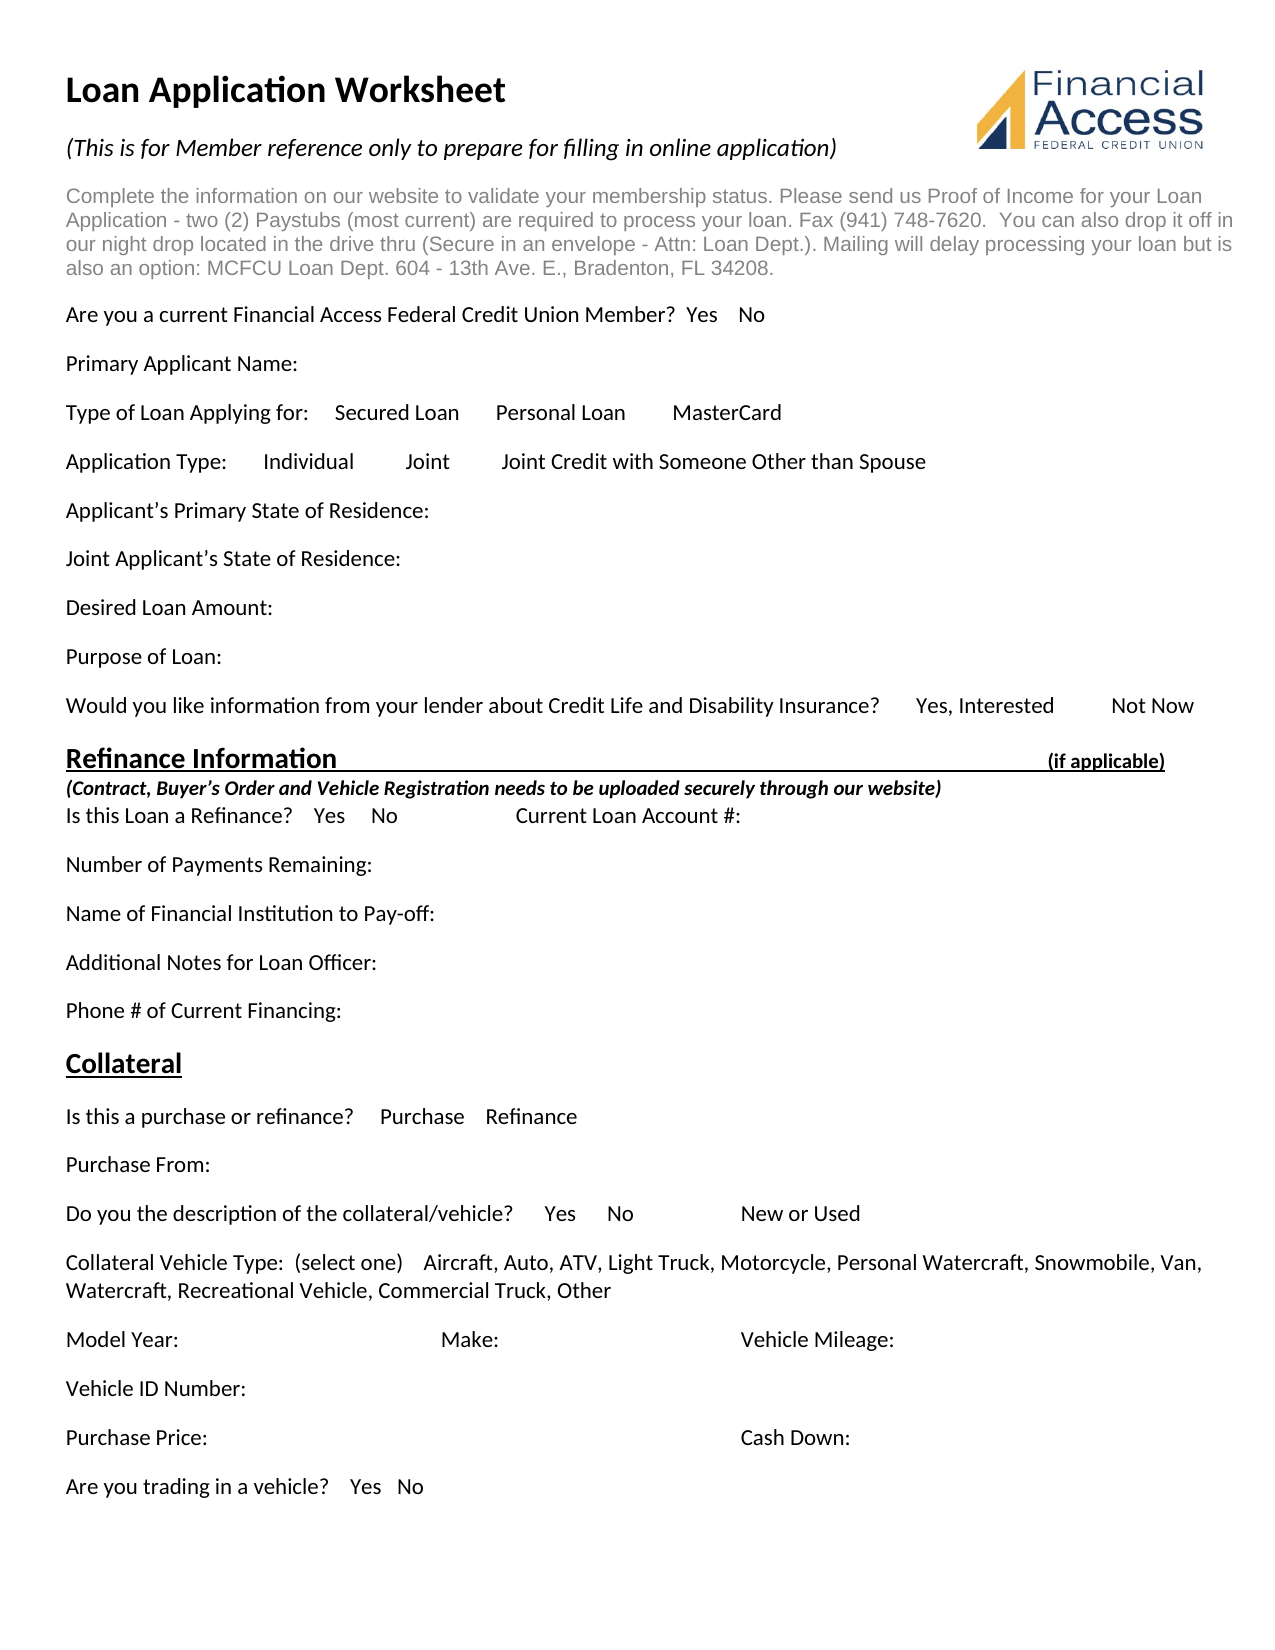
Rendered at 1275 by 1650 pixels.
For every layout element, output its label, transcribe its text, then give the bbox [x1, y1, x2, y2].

text Is this Loan a Refinance? Yes No Current Loan Account #: [66, 801, 1237, 829]
text Collateral [66, 1045, 1237, 1081]
text Is this a purchase or refinance? Purchase Refinance [66, 1102, 1237, 1130]
text Name of Financial Institution to Pay-off: [66, 899, 1237, 927]
text Phone # of Current Financing: [66, 996, 1237, 1024]
text Additional Notes for Loan Officer: [66, 948, 1237, 976]
text (Contract, Buyer’s Order and Vehicle Registration needs to be uploaded securely through our website) [66, 776, 1237, 801]
text Type of Loan Applying for: Secured Loan Personal Loan MasterCard [66, 398, 1237, 426]
text Model Year: Make: Vehicle Mileage: [66, 1325, 1237, 1353]
text Purchase From: [66, 1151, 1237, 1179]
text Collateral Vehicle Type: (select one) Aircraft, Auto, ATV, Light Truck, Motorcycle, Personal Watercraft, Snowmobile, Van, Watercraft, Recreational Vehicle, Commercial Truck, Other [66, 1248, 1237, 1304]
text Are you a current Financial Access Federal Credit Union Member? Yes No [66, 300, 1237, 328]
text Purchase Price: Cash Down: [66, 1423, 1237, 1451]
text Do you the description of the collateral/vehicle? Yes No New or Used [66, 1199, 1237, 1227]
text Loan Application Worksheet [66, 66, 1237, 111]
text Vehicle ID Number: [66, 1374, 1237, 1402]
text (This is for Member reference only to prepare for filling in online application) [66, 132, 1237, 163]
text Joint Applicant’s State of Residence: [66, 544, 1237, 573]
text Primary Applicant Name: [66, 349, 1237, 377]
text Purpose of Loan: [66, 642, 1237, 670]
picture [956, 67, 1222, 149]
text Are you trading in a vehicle? Yes No [66, 1472, 1237, 1500]
text Applicant’s Primary State of Residence: [66, 496, 1237, 524]
text Number of Payments Remaining: [66, 850, 1237, 878]
text Desired Loan Amount: [66, 593, 1237, 621]
text Would you like information from your lender about Credit Life and Disability Insurance? Yes, Interested Not Now [66, 691, 1237, 719]
text Refinance Information (if applicable) [66, 740, 1237, 776]
text Application Type: Individual Joint Joint Credit with Someone Other than Spouse [66, 447, 1237, 475]
text Complete the information on our website to validate your membership status. Please send us Proof of Income for your Loan Application - two (2) Paystubs (most current) are required to process your loan. Fax (941) 748-7620. You can also drop it off in our night drop located in the drive thru (Secure in an envelope - Attn: Loan Dept.). Mailing will delay processing your loan but is also an option: MCFCU Loan Dept. 604 - 13th Ave. E., Bradenton, FL 34208. [775, 184, 1237, 279]
